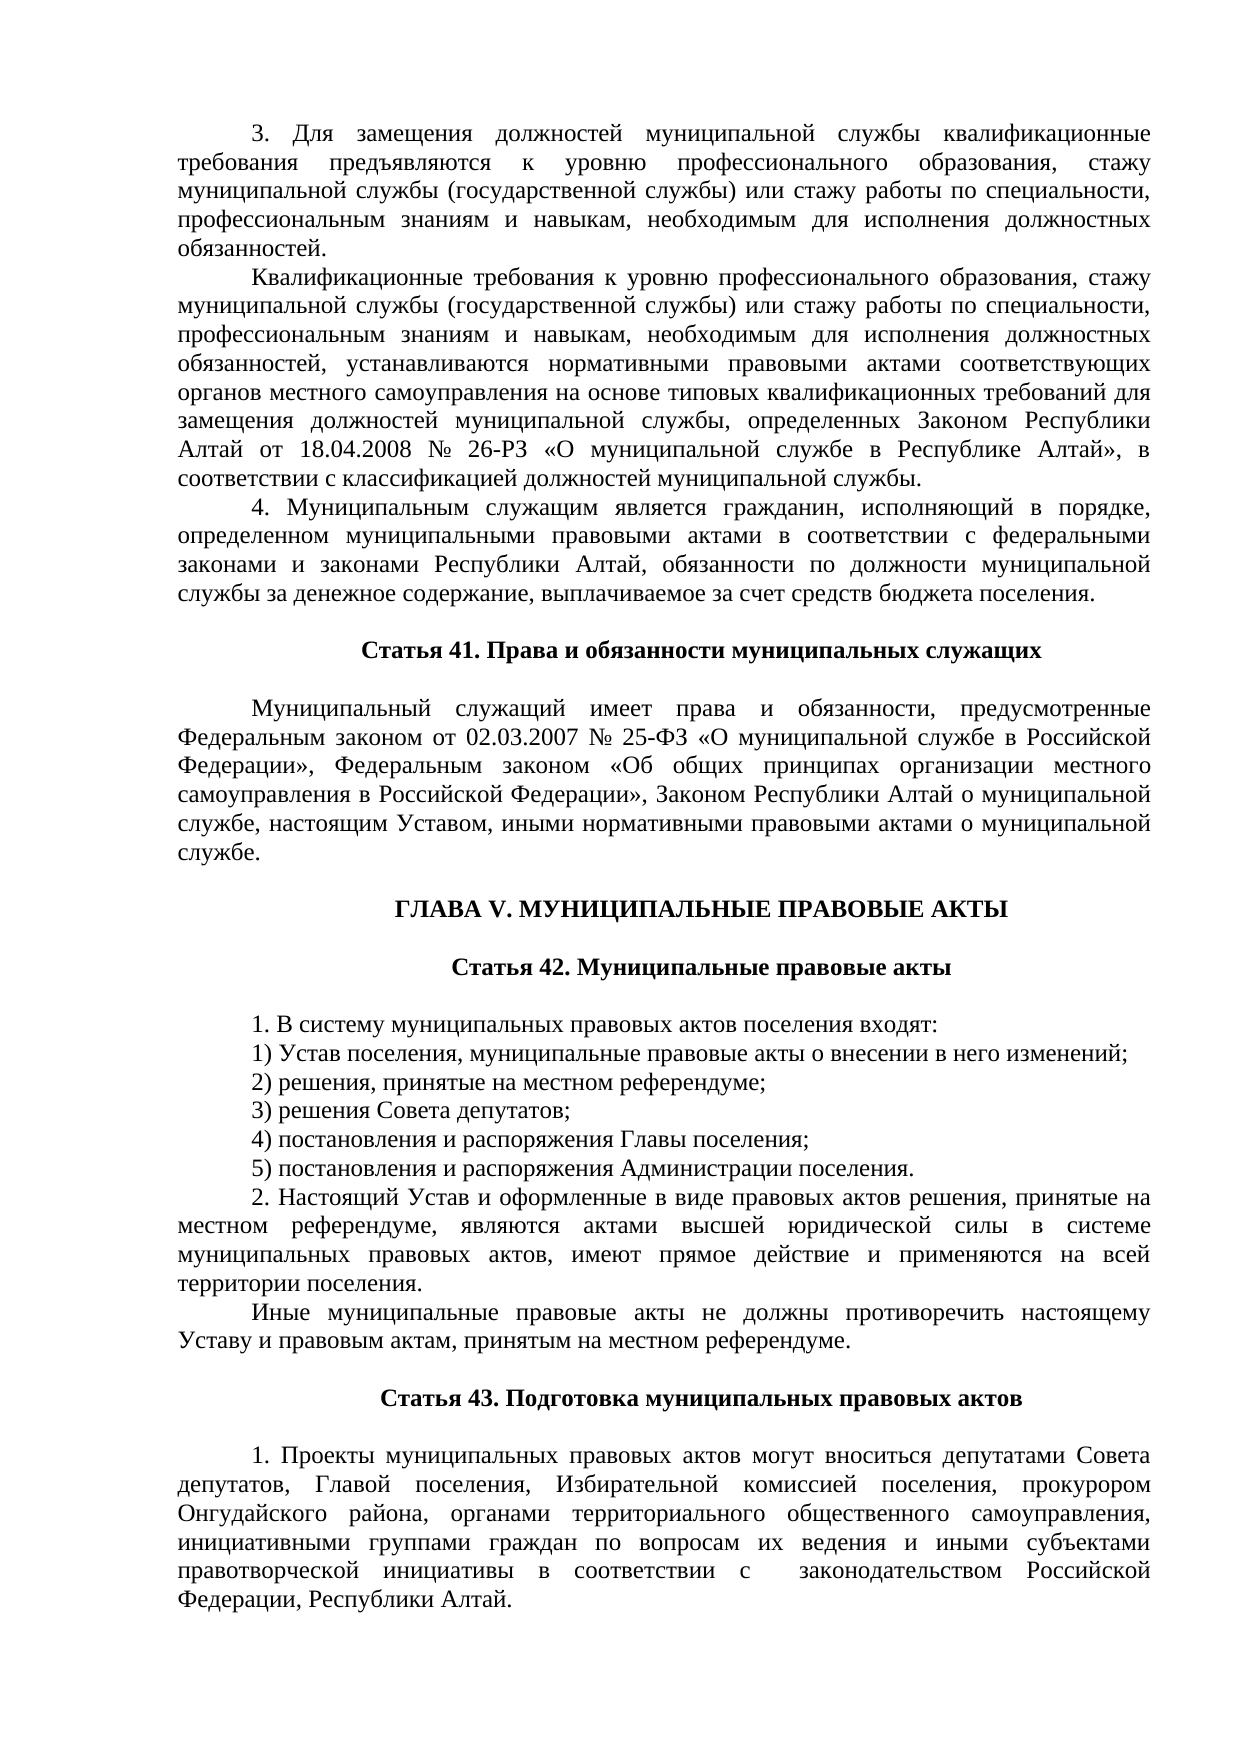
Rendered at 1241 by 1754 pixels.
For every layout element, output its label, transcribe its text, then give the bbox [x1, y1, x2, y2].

text Квалификационные требования к уровню профессионального образования, стажу муниципальной службы (государственной службы) или стажу работы по специальности, профессиональным знаниям и навыкам, необходимым для исполнения должностных обязанностей, устанавливаются нормативными правовыми актами соответствующих органов местного самоуправления на основе типовых квалификационных требований для замещения должностей муниципальной службы, определенных Законом Республики Алтай от 18.04.2008 № 26-РЗ «О муниципальной службе в Республике Алтай», в соответствии с классификацией должностей муниципальной службы. [177, 262, 1152, 492]
text 1) Устав поселения, муниципальные правовые акты о внесении в него изменений; [177, 1038, 1152, 1067]
text 1. Проекты муниципальных правовых актов могут вноситься депутатами Совета депутатов, Главой поселения, Избирательной комиссией поселения, прокурором Онгудайского района, органами территориального общественного самоуправления, инициативными группами граждан по вопросам их ведения и иными субъектами правотворческой инициативы в соответствии с законодательством Российской Федерации, Республики Алтай. [177, 1441, 1152, 1613]
text Муниципальный служащий имеет права и обязанности, предусмотренные Федеральным законом от 02.03.2007 № 25-ФЗ «О муниципальной службе в Российской Федерации», Федеральным законом «Об общих принципах организации местного самоуправления в Российской Федерации», Законом Республики Алтай о муниципальной службе, настоящим Уставом, иными нормативными правовыми актами о муниципальной службе. [177, 693, 1152, 866]
text 4. Муниципальным служащим является гражданин, исполняющий в порядке, определенном муниципальными правовыми актами в соответствии с федеральными законами и законами Республики Алтай, обязанности по должности муниципальной службы за денежное содержание, выплачиваемое за счет средств бюджета поселения. [177, 492, 1152, 607]
text 2) решения, принятые на местном референдуме; [177, 1067, 1152, 1096]
text Статья 42. Муниципальные правовые акты [177, 952, 1152, 981]
text ГЛАВА V. МУНИЦИПАЛЬНЫЕ ПРАВОВЫЕ АКТЫ [177, 894, 1152, 923]
text Иные муниципальные правовые акты не должны противоречить настоящему Уставу и правовым актам, принятым на местном референдуме. [177, 1297, 1152, 1354]
text 2. Настоящий Устав и оформленные в виде правовых актов решения, принятые на местном референдуме, являются актами высшей юридической силы в системе муниципальных правовых актов, имеют прямое действие и применяются на всей территории поселения. [177, 1182, 1152, 1297]
text Статья 43. Подготовка муниципальных правовых актов [177, 1383, 1152, 1412]
text Статья 41. Права и обязанности муниципальных служащих [177, 636, 1152, 664]
text 5) постановления и распоряжения Администрации поселения. [177, 1153, 1152, 1182]
text 1. В систему муниципальных правовых актов поселения входят: [177, 1009, 1152, 1038]
text 3. Для замещения должностей муниципальной службы квалификационные требования предъявляются к уровню профессионального образования, стажу муниципальной службы (государственной службы) или стажу работы по специальности, профессиональным знаниям и навыкам, необходимым для исполнения должностных обязанностей. [177, 118, 1152, 262]
text 4) постановления и распоряжения Главы поселения; [177, 1124, 1152, 1153]
text 3) решения Совета депутатов; [177, 1096, 1152, 1124]
